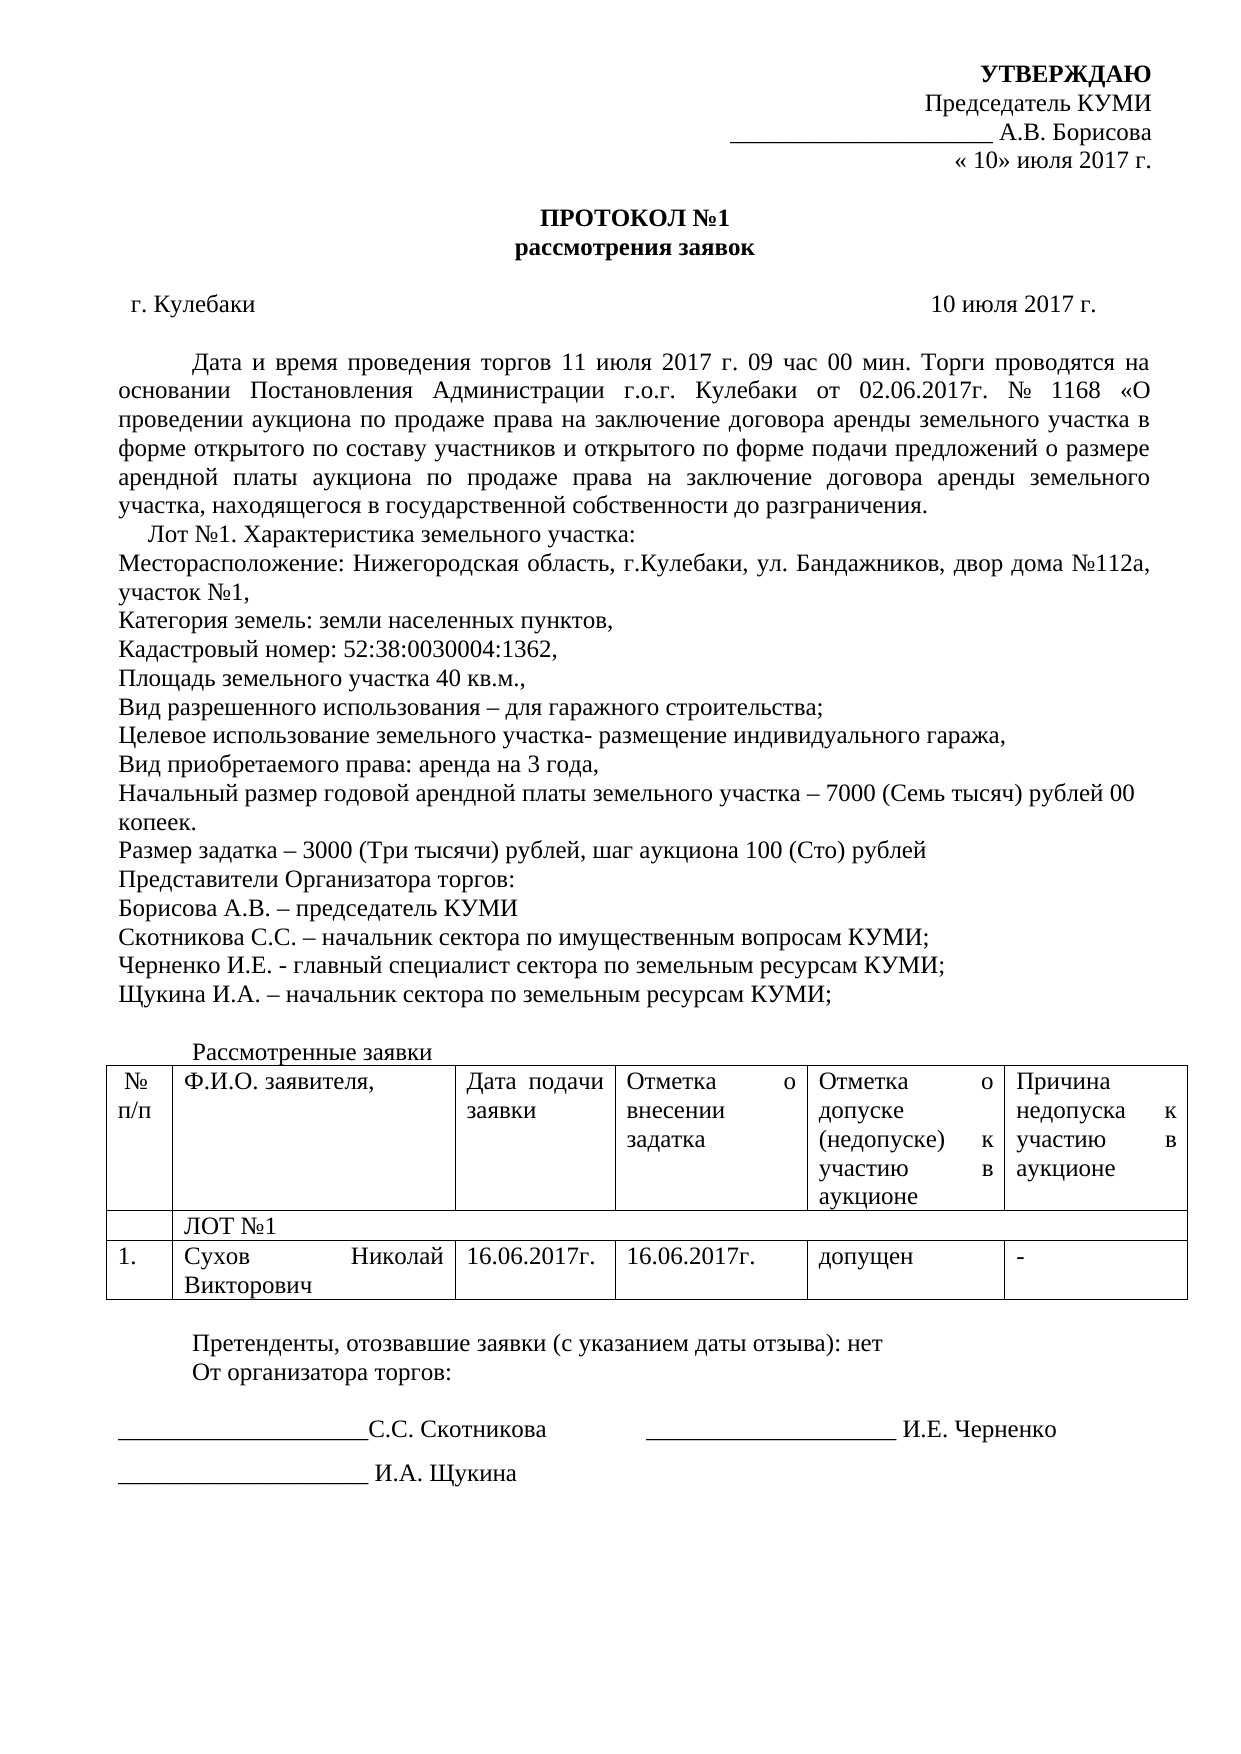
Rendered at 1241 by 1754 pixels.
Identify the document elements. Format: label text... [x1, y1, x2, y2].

text Площадь земельного участка 40 кв.м., [118, 663, 1152, 692]
table_header Ф.И.О. заявителя, [173, 1066, 455, 1210]
text г. Кулебаки 10 июля 2017 г. [118, 289, 1152, 318]
table_cell Сухов Николай Викторович [173, 1241, 455, 1298]
table_header № п/п [107, 1066, 172, 1210]
text Начальный размер годовой арендной платы земельного участка – 7000 (Семь тысяч) рублей 00 копеек. [118, 778, 1152, 835]
table_header ____________________С.С. Скотникова ____________________ И.А. Щукина [107, 1415, 635, 1515]
text Щукина И.А. – начальник сектора по земельным ресурсам КУМИ; [118, 979, 1152, 1008]
subtitle УТВЕРЖДАЮ [118, 59, 1152, 88]
text рассмотрения заявок [118, 232, 1152, 260]
text Месторасположение: Нижегородская область, г.Кулебаки, ул. Бандажников, двор дома №112а, участок №1, [118, 548, 1152, 605]
text Размер задатка – 3000 (Три тысячи) рублей, шаг аукциона 100 (Сто) рублей [118, 835, 1167, 864]
text Претенденты, отозвавшие заявки (с указанием даты отзыва): нет [118, 1328, 1152, 1357]
text Представители Организатора торгов: [118, 864, 1152, 893]
text Скотникова С.С. – начальник сектора по имущественным вопросам КУМИ; [118, 922, 1152, 950]
text _____________________ А.В. Борисова [118, 117, 1152, 145]
text Вид приобретаемого права: аренда на 3 года, [118, 749, 1152, 778]
table_cell [107, 1211, 172, 1240]
table_header ____________________ И.Е. Черненко [635, 1415, 1163, 1515]
text Целевое использование земельного участка- размещение индивидуального гаража, [118, 720, 1152, 749]
table_header Причина недопуска к участию в аукционе [1005, 1066, 1187, 1210]
text Рассмотренные заявки [118, 1037, 1152, 1065]
text Категория земель: земли населенных пунктов, [118, 605, 1152, 634]
text Кадастровый номер: 52:38:0030004:1362, [118, 634, 1152, 663]
text Дата и время проведения торгов 11 июля 2017 г. 09 час 00 мин. Торги проводятся на основании Постановления Администрации г.о.г. Кулебаки от 02.06.2017г. № 1168 «О проведении аукциона по продаже права на заключение договора аренды земельного участка в форме открытого по составу участников и открытого по форме подачи предложений о размере арендной платы аукциона по продаже права на заключение договора аренды земельного участка, находящегося в государственной собственности до разграничения. [118, 347, 1152, 519]
text Вид разрешенного использования – для гаражного строительства; [118, 692, 1152, 720]
text От организатора торгов: [118, 1357, 1152, 1386]
table_cell 16.06.2017г. [456, 1241, 615, 1298]
table_cell - [1005, 1241, 1187, 1298]
text Лот №1. Характеристика земельного участка: [103, 519, 1152, 548]
text « 10» июля 2017 г. [118, 145, 1152, 174]
table_cell 16.06.2017г. [616, 1241, 807, 1298]
text Борисова А.В. – председатель КУМИ [118, 893, 1152, 922]
text Председатель КУМИ [118, 88, 1152, 117]
table_cell допущен [808, 1241, 1004, 1298]
table_cell 1. [107, 1241, 172, 1298]
text Черненко И.Е. - главный специалист сектора по земельным ресурсам КУМИ; [118, 950, 1152, 979]
table_header Отметка о внесении задатка [616, 1066, 807, 1210]
subtitle ПРОТОКОЛ №1 [118, 203, 1152, 232]
table_header Дата подачи заявки [456, 1066, 615, 1210]
table_header Отметка о допуске (недопуске) к участию в аукционе [808, 1066, 1004, 1210]
table_cell ЛОТ №1 [173, 1211, 1187, 1240]
